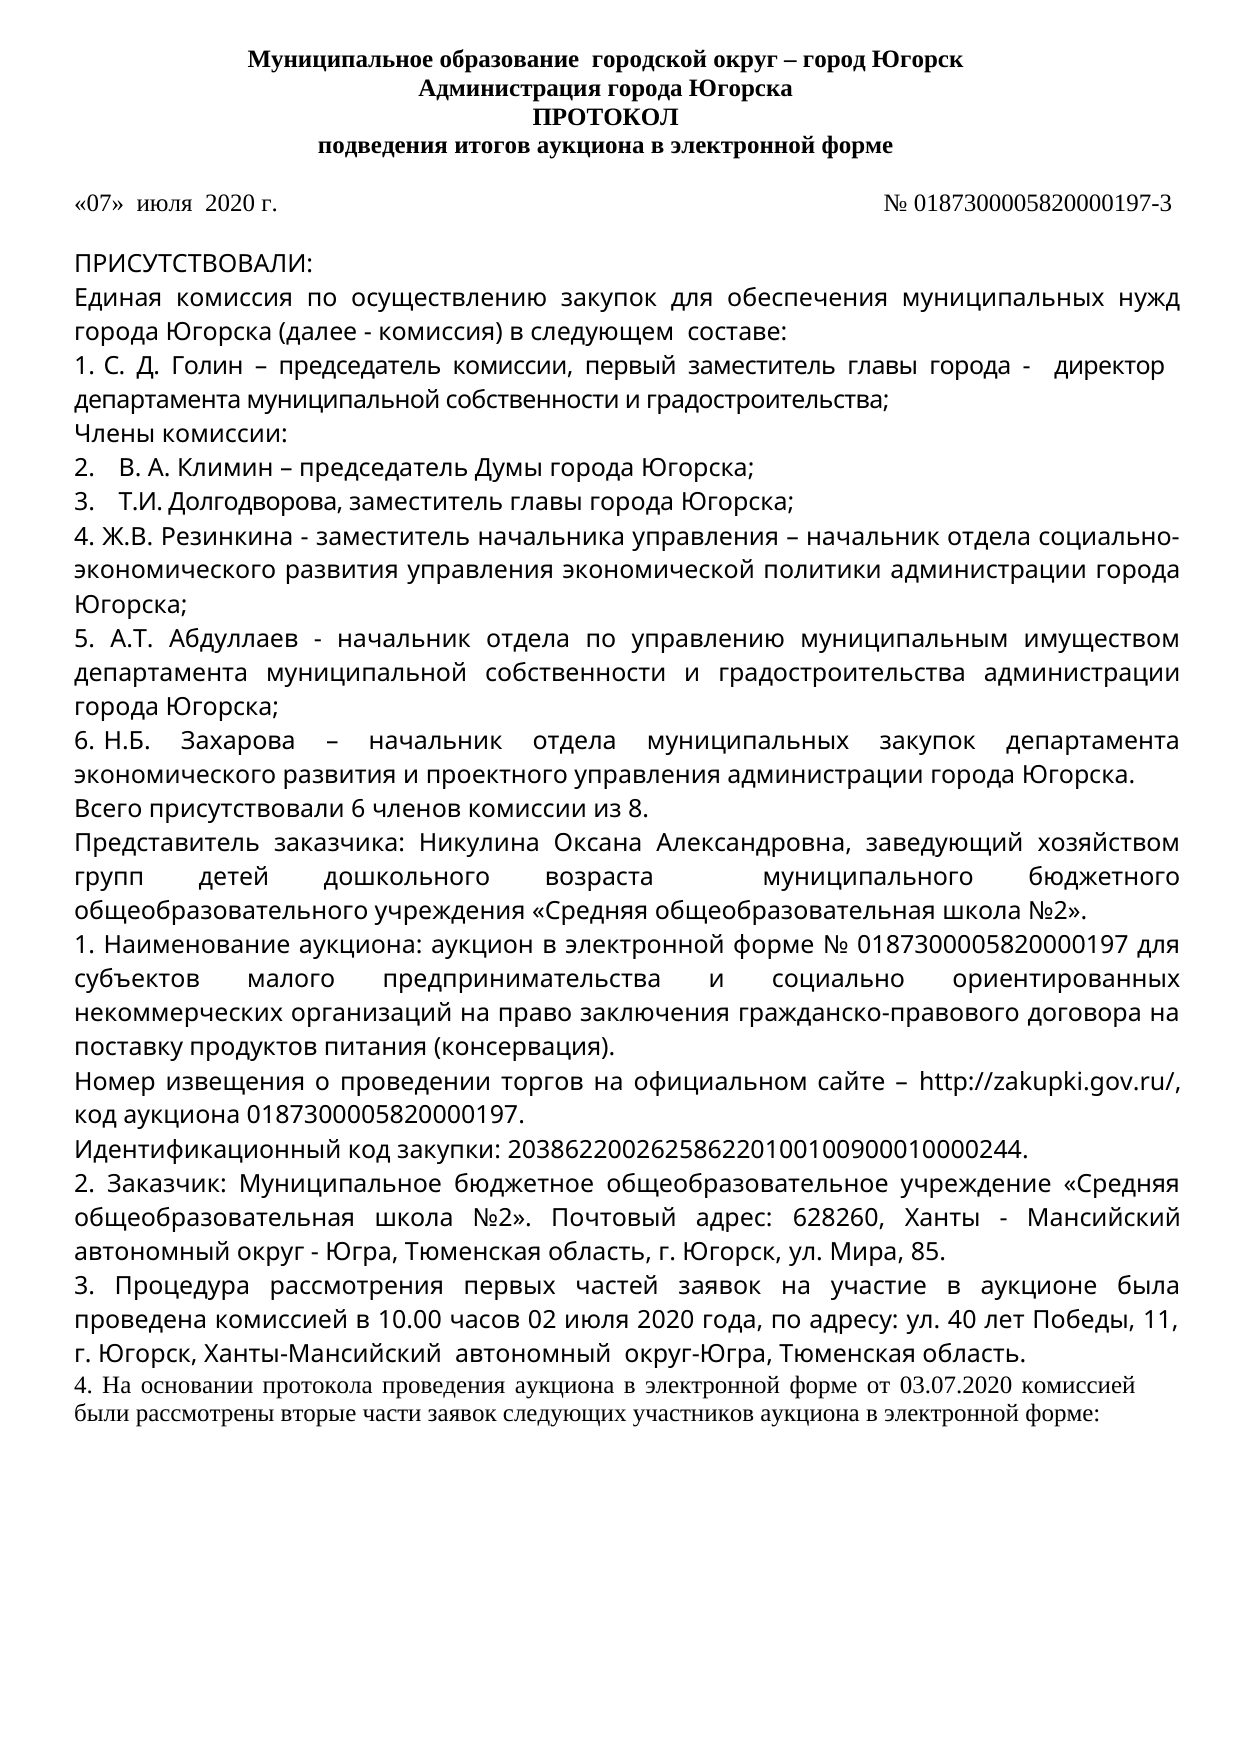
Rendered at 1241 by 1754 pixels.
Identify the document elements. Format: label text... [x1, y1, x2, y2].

text Муниципальное образование городской округ – город Югорск [29, 44, 1181, 73]
list Т.И. Долгодворова, заместитель главы города Югорска; [74, 484, 1181, 518]
text Всего присутствовали 6 членов комиссии из 8. [74, 791, 1181, 825]
list 5. А.Т. Абдуллаев - начальник отдела по управлению муниципальным имуществом департамента муниципальной собственности и градостроительства администрации города Югорска; [74, 620, 1181, 722]
text ПРОТОКОЛ [29, 102, 1181, 131]
text Администрация города Югорска [29, 73, 1181, 102]
text 6. Н.Б. Захарова – начальник отдела муниципальных закупок департамента экономического развития и проектного управления администрации города Югорска. [74, 722, 1181, 791]
text 2. Заказчик: Муниципальное бюджетное общеобразовательное учреждение «Средняя общеобразовательная школа №2». Почтовый адрес: 628260, Ханты - Мансийский автономный округ - Югра, Тюменская область, г. Югорск, ул. Мира, 85. [74, 1165, 1181, 1267]
list 4. Ж.В. Резинкина - заместитель начальника управления – начальник отдела социально-экономического развития управления экономической политики администрации города Югорска; [74, 518, 1181, 620]
text Идентификационный код закупки: 203862200262586220100100900010000244. [74, 1131, 1181, 1165]
text 1. Наименование аукциона: аукцион в электронной форме № 0187300005820000197 для субъектов малого предпринимательства и социально ориентированных некоммерческих организаций на право заключения гражданско-правового договора на поставку продуктов питания (консервация). [74, 927, 1181, 1063]
list С. Д. Голин – председатель комиссии, первый заместитель главы города - директор департамента муниципальной собственности и градостроительства; [74, 348, 1166, 416]
list В. А. Климин – председатель Думы города Югорска; [74, 450, 1181, 484]
text 3. Процедура рассмотрения первых частей заявок на участие в аукционе была проведена комиссией в 10.00 часов 02 июля 2020 года, по адресу: ул. 40 лет Победы, 11, г. Югорск, Ханты-Мансийский автономный округ-Югра, Тюменская область. [74, 1267, 1181, 1370]
text ПРИСУТСТВОВАЛИ: [74, 246, 1181, 280]
text Представитель заказчика: Никулина Оксана Александровна, заведующий хозяйством групп детей дошкольного возраста муниципального бюджетного общеобразовательного учреждения «Средняя общеобразовательная школа №2». [74, 825, 1181, 927]
text Члены комиссии: [74, 416, 1181, 450]
text 4. На основании протокола проведения аукциона в электронной форме от 03.07.2020 комиссией были рассмотрены вторые части заявок следующих участников аукциона в электронной форме: [74, 1370, 1137, 1427]
text «07» июля 2020 г. № 0187300005820000197-3 [74, 188, 1181, 217]
text подведения итогов аукциона в электронной форме [29, 131, 1181, 159]
text Номер извещения о проведении торгов на официальном сайте – http://zakupki.gov.ru/, код аукциона 0187300005820000197. [74, 1063, 1181, 1131]
text Единая комиссия по осуществлению закупок для обеспечения муниципальных нужд города Югорска (далее - комиссия) в следующем составе: [74, 280, 1181, 348]
